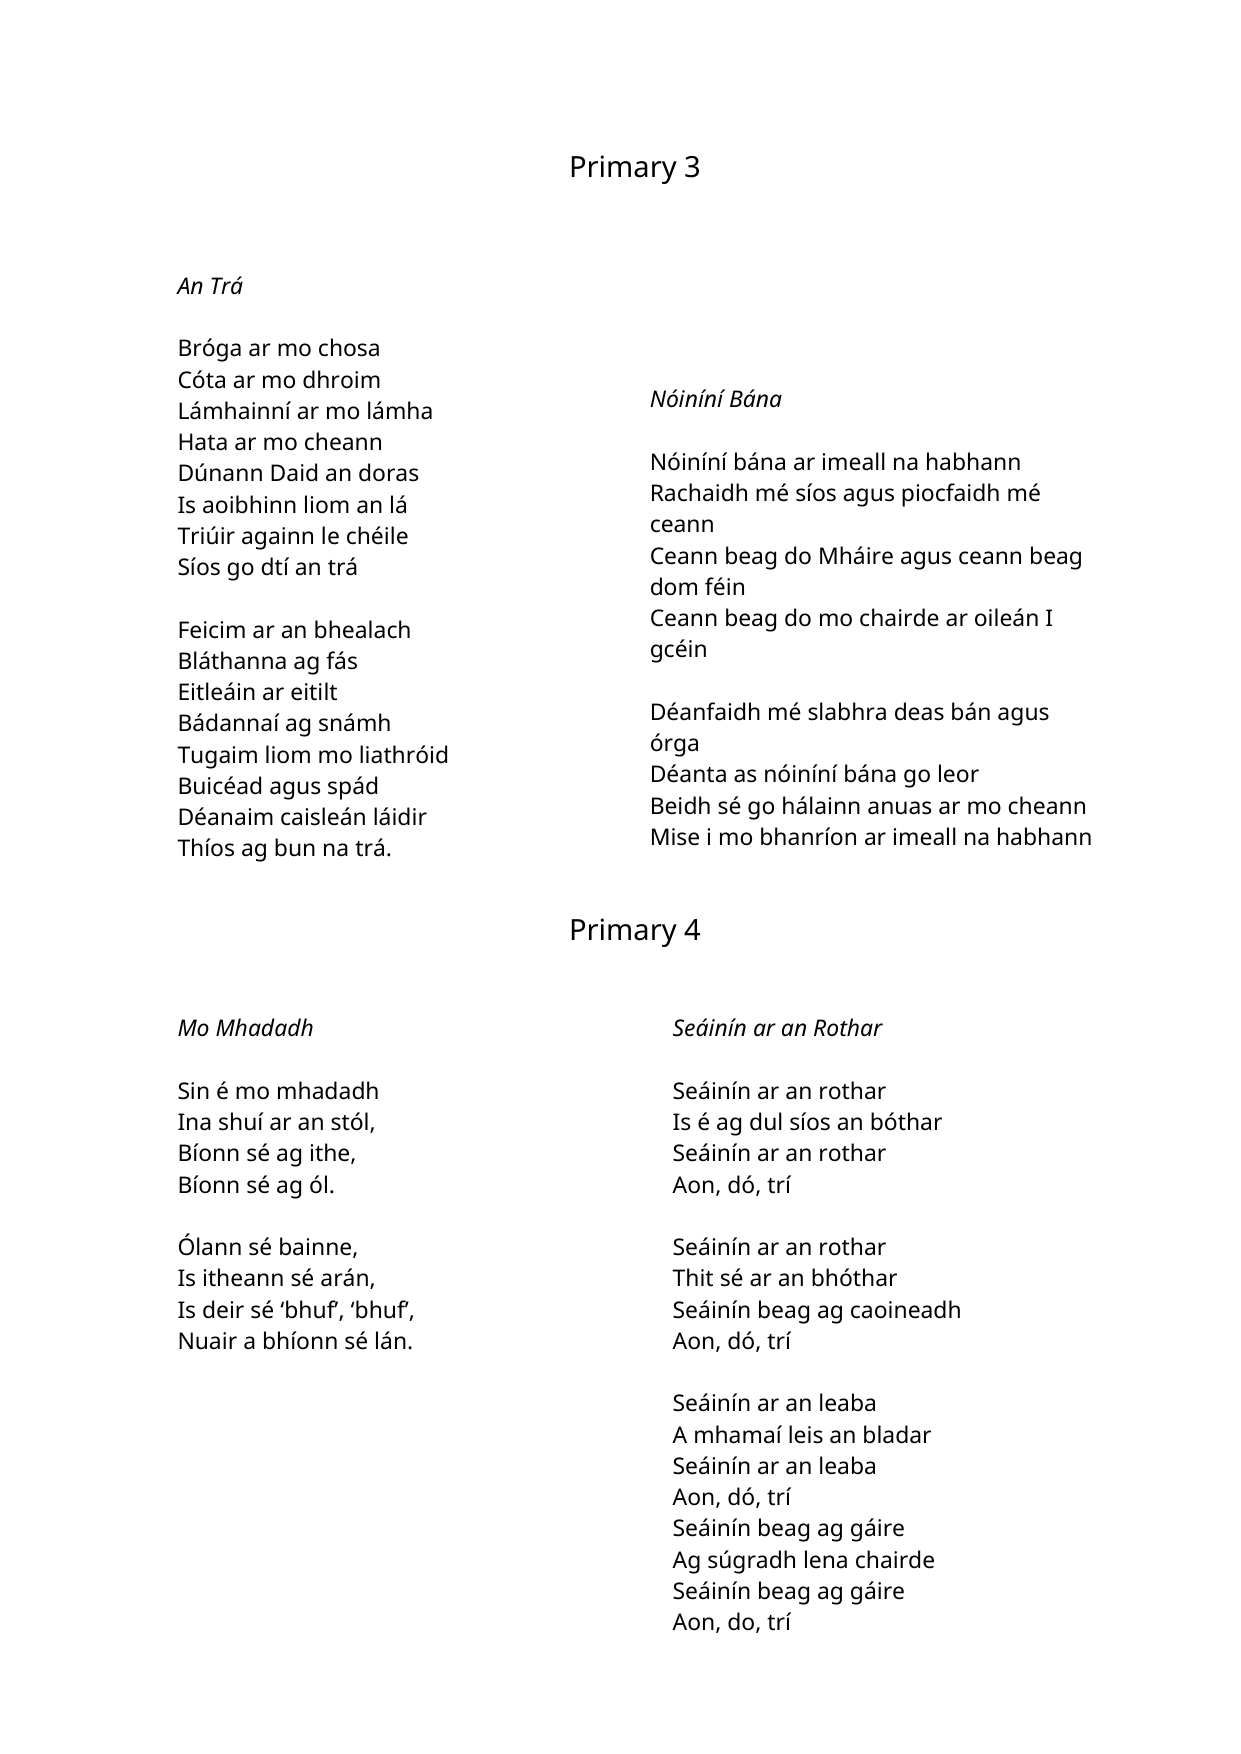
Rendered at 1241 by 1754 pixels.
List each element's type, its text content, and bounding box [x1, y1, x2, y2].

text Seáinín ar an rothar [672, 1075, 1093, 1106]
text Eitleáin ar eitilt [177, 676, 620, 707]
text An Trá [177, 270, 620, 301]
text Aon, do, trí [672, 1606, 1093, 1637]
text Déanta as nóiníní bána go leor [649, 758, 1093, 789]
text Déanaim caisleán láidir [177, 801, 620, 832]
text Feicim ar an bhealach [177, 613, 620, 645]
text Beidh sé go hálainn anuas ar mo cheann [649, 789, 1093, 821]
text Bádannaí ag snámh [177, 707, 620, 738]
text Seáinín beag ag caoineadh [672, 1294, 1093, 1325]
text Hata ar mo cheann [177, 426, 620, 457]
text Aon, dó, trí [672, 1481, 1093, 1512]
text Seáinín beag ag gáire [672, 1575, 1093, 1606]
text Lámhainní ar mo lámha [177, 395, 620, 426]
text Mise i mo bhanríon ar imeall na habhann [649, 821, 1093, 852]
text Bróga ar mo chosa [177, 332, 620, 363]
text Triúir againn le chéile [177, 520, 620, 551]
text Thit sé ar an bhóthar [672, 1262, 1093, 1294]
text Ina shuí ar an stól, [177, 1106, 597, 1137]
text Ólann sé bainne, [177, 1231, 597, 1262]
text Déanfaidh mé slabhra deas bán agus órga [649, 696, 1093, 758]
text Ceann beag do Mháire agus ceann beag dom féin [649, 539, 1093, 602]
text Seáinín ar an rothar [672, 1231, 1093, 1262]
text Seáinín ar an leaba [672, 1450, 1093, 1481]
text Rachaidh mé síos agus piocfaidh mé ceann [649, 477, 1093, 539]
text Mo Mhadadh [177, 1012, 597, 1044]
text Is deir sé ‘bhuf’, ‘bhuf’, [177, 1294, 597, 1325]
text Primary 3 [177, 147, 1093, 186]
text Bláthanna ag fás [177, 645, 620, 676]
text Is itheann sé arán, [177, 1262, 597, 1294]
text Tugaim liom mo liathróid [177, 738, 620, 770]
text Seáinín ar an leaba [672, 1387, 1093, 1419]
text Buicéad agus spád [177, 770, 620, 801]
text Ag súgradh lena chairde [672, 1544, 1093, 1575]
text Is aoibhinn liom an lá [177, 488, 620, 520]
text Aon, dó, trí [672, 1169, 1093, 1200]
text Dúnann Daid an doras [177, 457, 620, 488]
text Seáinín ar an rothar [672, 1137, 1093, 1169]
text Nuair a bhíonn sé lán. [177, 1325, 597, 1356]
text Cóta ar mo dhroim [177, 363, 620, 395]
text Seáinín beag ag gáire [672, 1512, 1093, 1544]
text Aon, dó, trí [672, 1325, 1093, 1356]
text Nóiníní bána ar imeall na habhann [649, 446, 1093, 477]
text Sin é mo mhadadh [177, 1075, 597, 1106]
text Bíonn sé ag ól. [177, 1169, 597, 1200]
text Síos go dtí an trá [177, 551, 620, 582]
text Seáinín ar an Rothar [672, 1012, 1093, 1044]
text Ceann beag do mo chairde ar oileán I gcéin [649, 602, 1093, 664]
text Bíonn sé ag ithe, [177, 1137, 597, 1169]
text Primary 4 [177, 909, 1093, 948]
text Nóiníní Bána [649, 383, 1093, 414]
text Is é ag dul síos an bóthar [672, 1106, 1093, 1137]
text A mhamaí leis an bladar [672, 1419, 1093, 1450]
text Thíos ag bun na trá. [177, 832, 620, 863]
